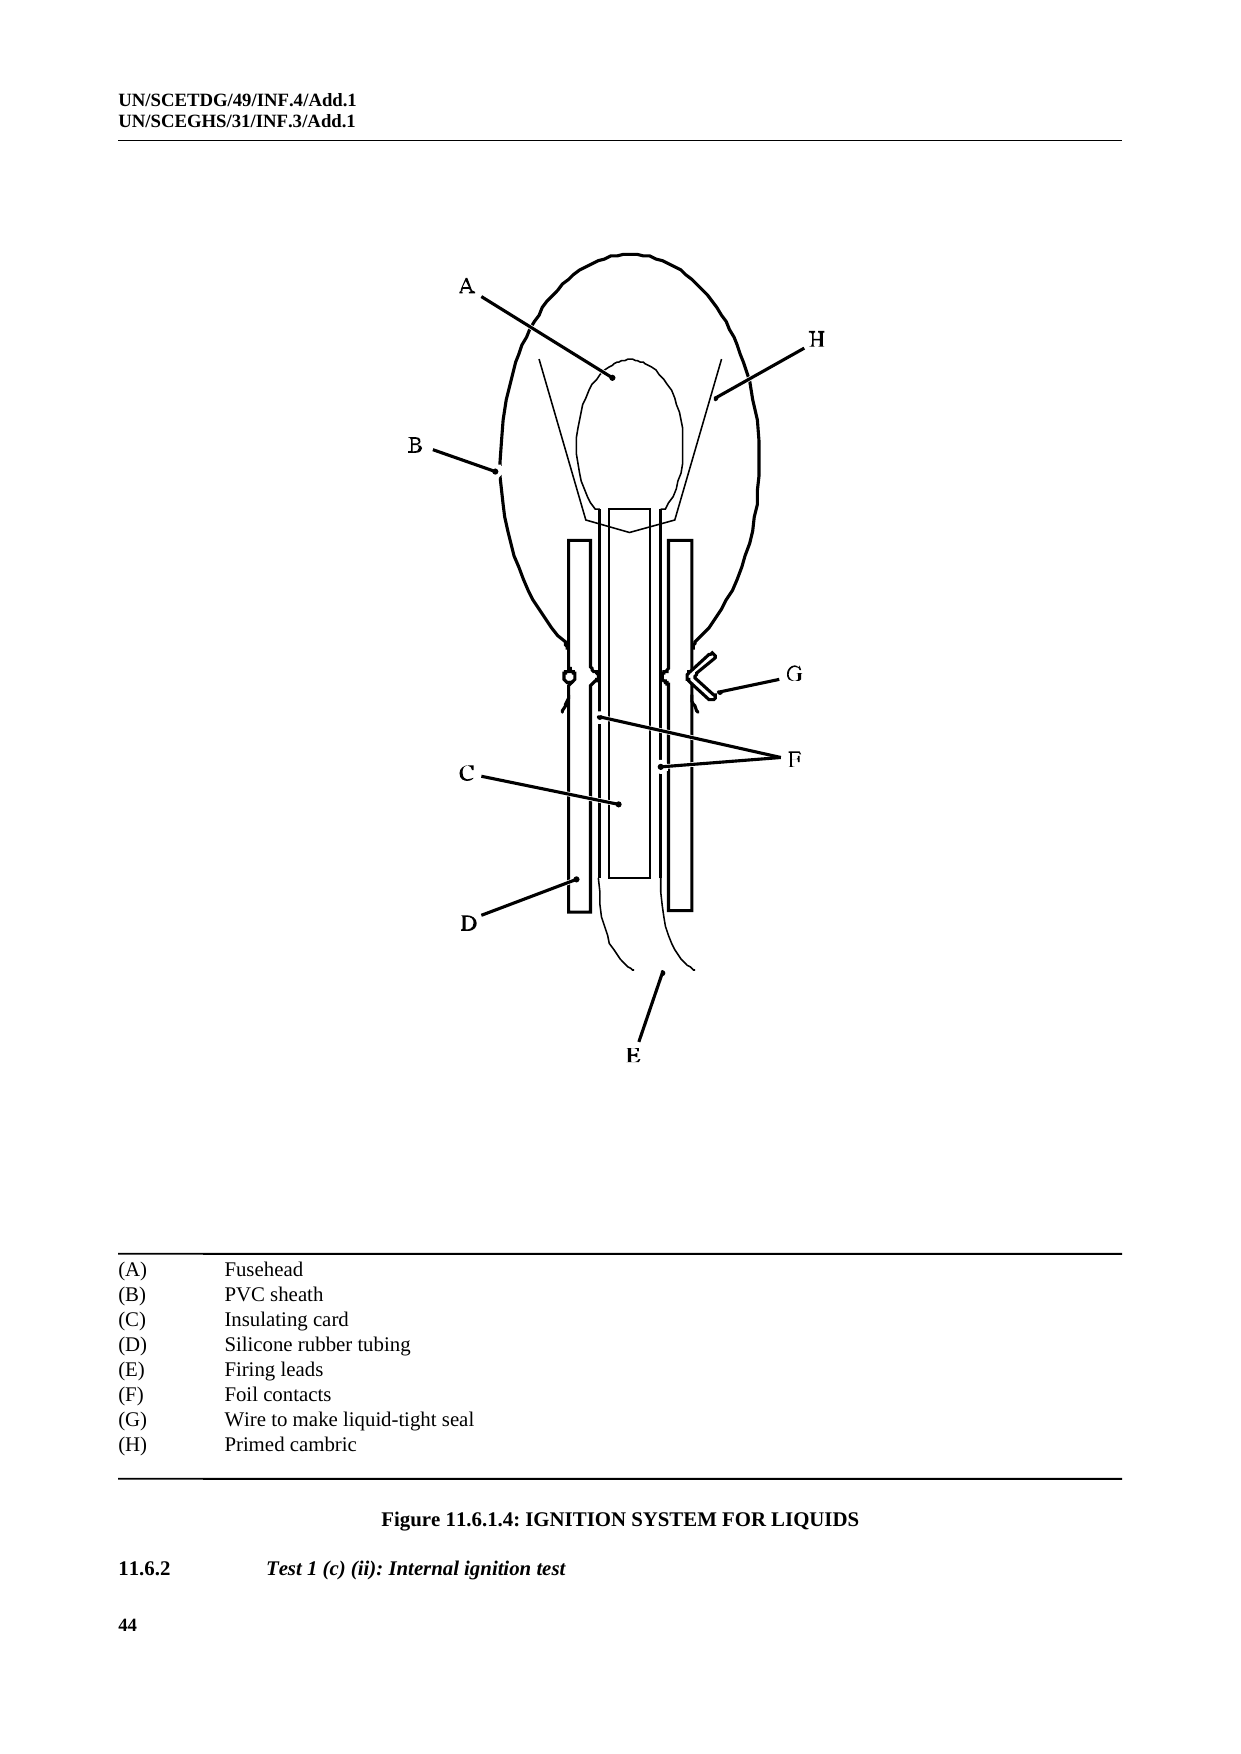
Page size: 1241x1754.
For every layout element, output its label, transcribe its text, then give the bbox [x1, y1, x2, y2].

text (G) Wire to make liquid-tight seal [118, 1406, 1122, 1431]
text (C) Insulating card [118, 1306, 1122, 1331]
text (D) Silicone rubber tubing [118, 1331, 1122, 1356]
text Figure 11.6.1.4: IGNITION SYSTEM FOR LIQUIDS [118, 1506, 1122, 1531]
text (E) Firing leads [118, 1356, 1122, 1381]
text (H) Primed cambric [118, 1431, 1122, 1456]
text (A) Fusehead [118, 1256, 1122, 1281]
subtitle 11.6.2 Test 1 (c) (ii): Internal ignition test [118, 1556, 1122, 1580]
text (B) PVC sheath [118, 1281, 1122, 1306]
text (F) Foil contacts [118, 1381, 1122, 1406]
